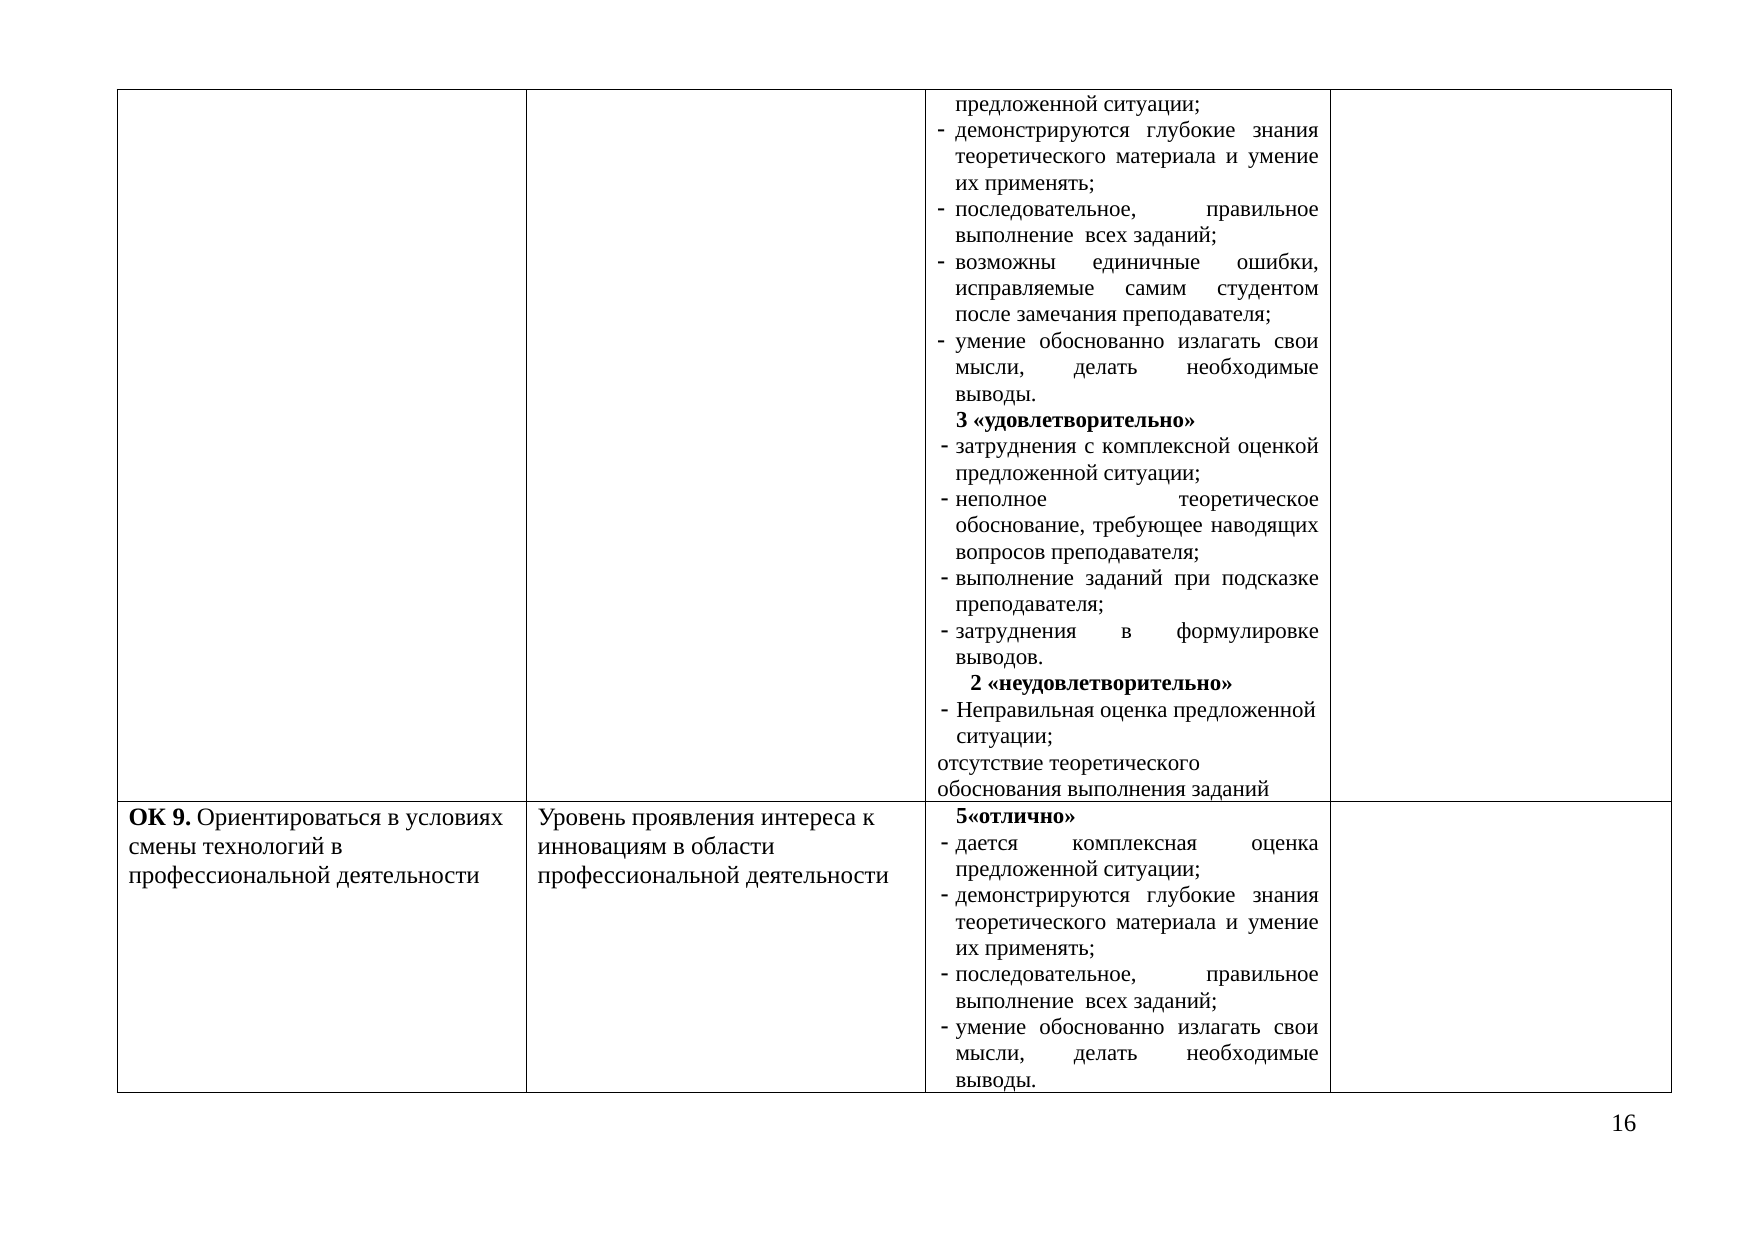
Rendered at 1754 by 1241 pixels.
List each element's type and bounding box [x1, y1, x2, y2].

table_cell [926, 90, 1330, 801]
table_cell [926, 802, 1330, 1092]
table_cell [527, 90, 925, 801]
table_cell [1331, 802, 1671, 1092]
table_cell [118, 802, 526, 1092]
table_cell [1331, 90, 1671, 801]
table_cell [527, 802, 925, 1092]
table_cell [118, 90, 526, 801]
